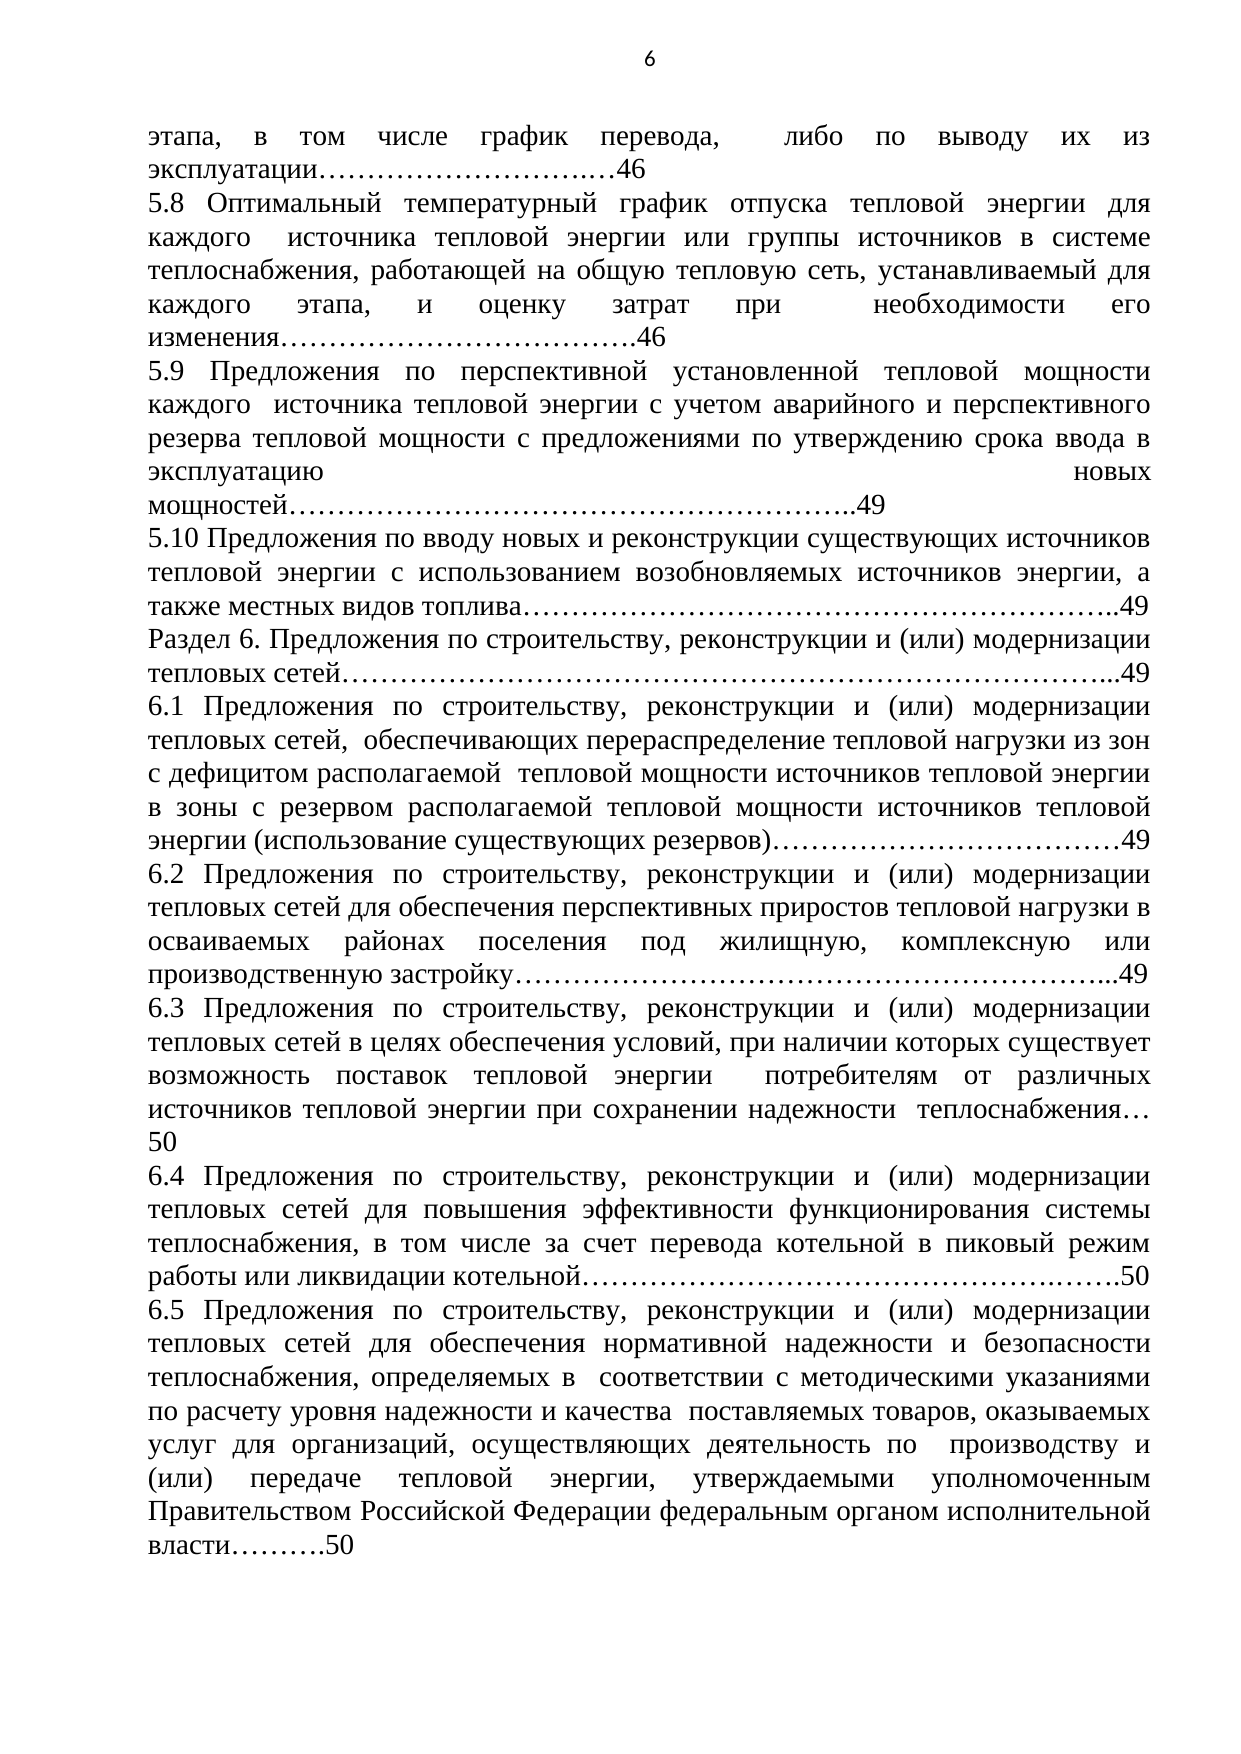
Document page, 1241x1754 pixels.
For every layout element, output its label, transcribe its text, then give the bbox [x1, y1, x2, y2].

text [148, 118, 1152, 185]
text 5.8 Оптимальный температурный график отпуска тепловой энергии для каждого источника тепловой энергии или группы источников в системе теплоснабжения, работающей на общую тепловую сеть, устанавливаемый для каждого этапа, и оценку затрат при необходимости его изменения……………………………….46 [148, 185, 1152, 353]
text 5.10 Предложения по вводу новых и реконструкции существующих источников тепловой энергии с использованием возобновляемых источников энергии, а также местных видов топлива……………………………………………………..49 [148, 521, 1152, 621]
text 6.5 Предложения по строительству, реконструкции и (или) модернизации тепловых сетей для обеспечения нормативной надежности и безопасности теплоснабжения, определяемых в соответствии с методическими указаниями по расчету уровня надежности и качества поставляемых товаров, оказываемых услуг для организаций, осуществляющих деятельность по производству и (или) передаче тепловой энергии, утверждаемыми уполномоченным Правительством Российской Федерации федеральным органом исполнительной власти……….50 [148, 1292, 1152, 1560]
text 6.1 Предложения по строительству, реконструкции и (или) модернизации тепловых сетей, обеспечивающих перераспределение тепловой нагрузки из зон с дефицитом располагаемой тепловой мощности источников тепловой энергии в зоны с резервом располагаемой тепловой мощности источников тепловой энергии (использование существующих резервов)………………………………49 [148, 688, 1152, 856]
text 5.9 Предложения по перспективной установленной тепловой мощности каждого источника тепловой энергии с учетом аварийного и перспективного резерва тепловой мощности с предложениями по утверждению срока ввода в эксплуатацию новых мощностей…………………………………………………..49 [148, 353, 1152, 521]
text 6.3 Предложения по строительству, реконструкции и (или) модернизации тепловых сетей в целях обеспечения условий, при наличии которых существует возможность поставок тепловой энергии потребителям от различных источников тепловой энергии при сохранении надежности теплоснабжения…50 [148, 990, 1152, 1158]
text 6.2 Предложения по строительству, реконструкции и (или) модернизации тепловых сетей для обеспечения перспективных приростов тепловой нагрузки в осваиваемых районах поселения под жилищную, комплексную или производственную застройку……………………………………………………...49 [148, 856, 1152, 990]
text 6.4 Предложения по строительству, реконструкции и (или) модернизации тепловых сетей для повышения эффективности функционирования системы теплоснабжения, в том числе за счет перевода котельной в пиковый режим работы или ликвидации котельной………………………………………….…….50 [148, 1158, 1152, 1292]
text Раздел 6. Предложения по строительству, реконструкции и (или) модернизации тепловых сетей……………………………………………………………………...49 [148, 621, 1152, 688]
